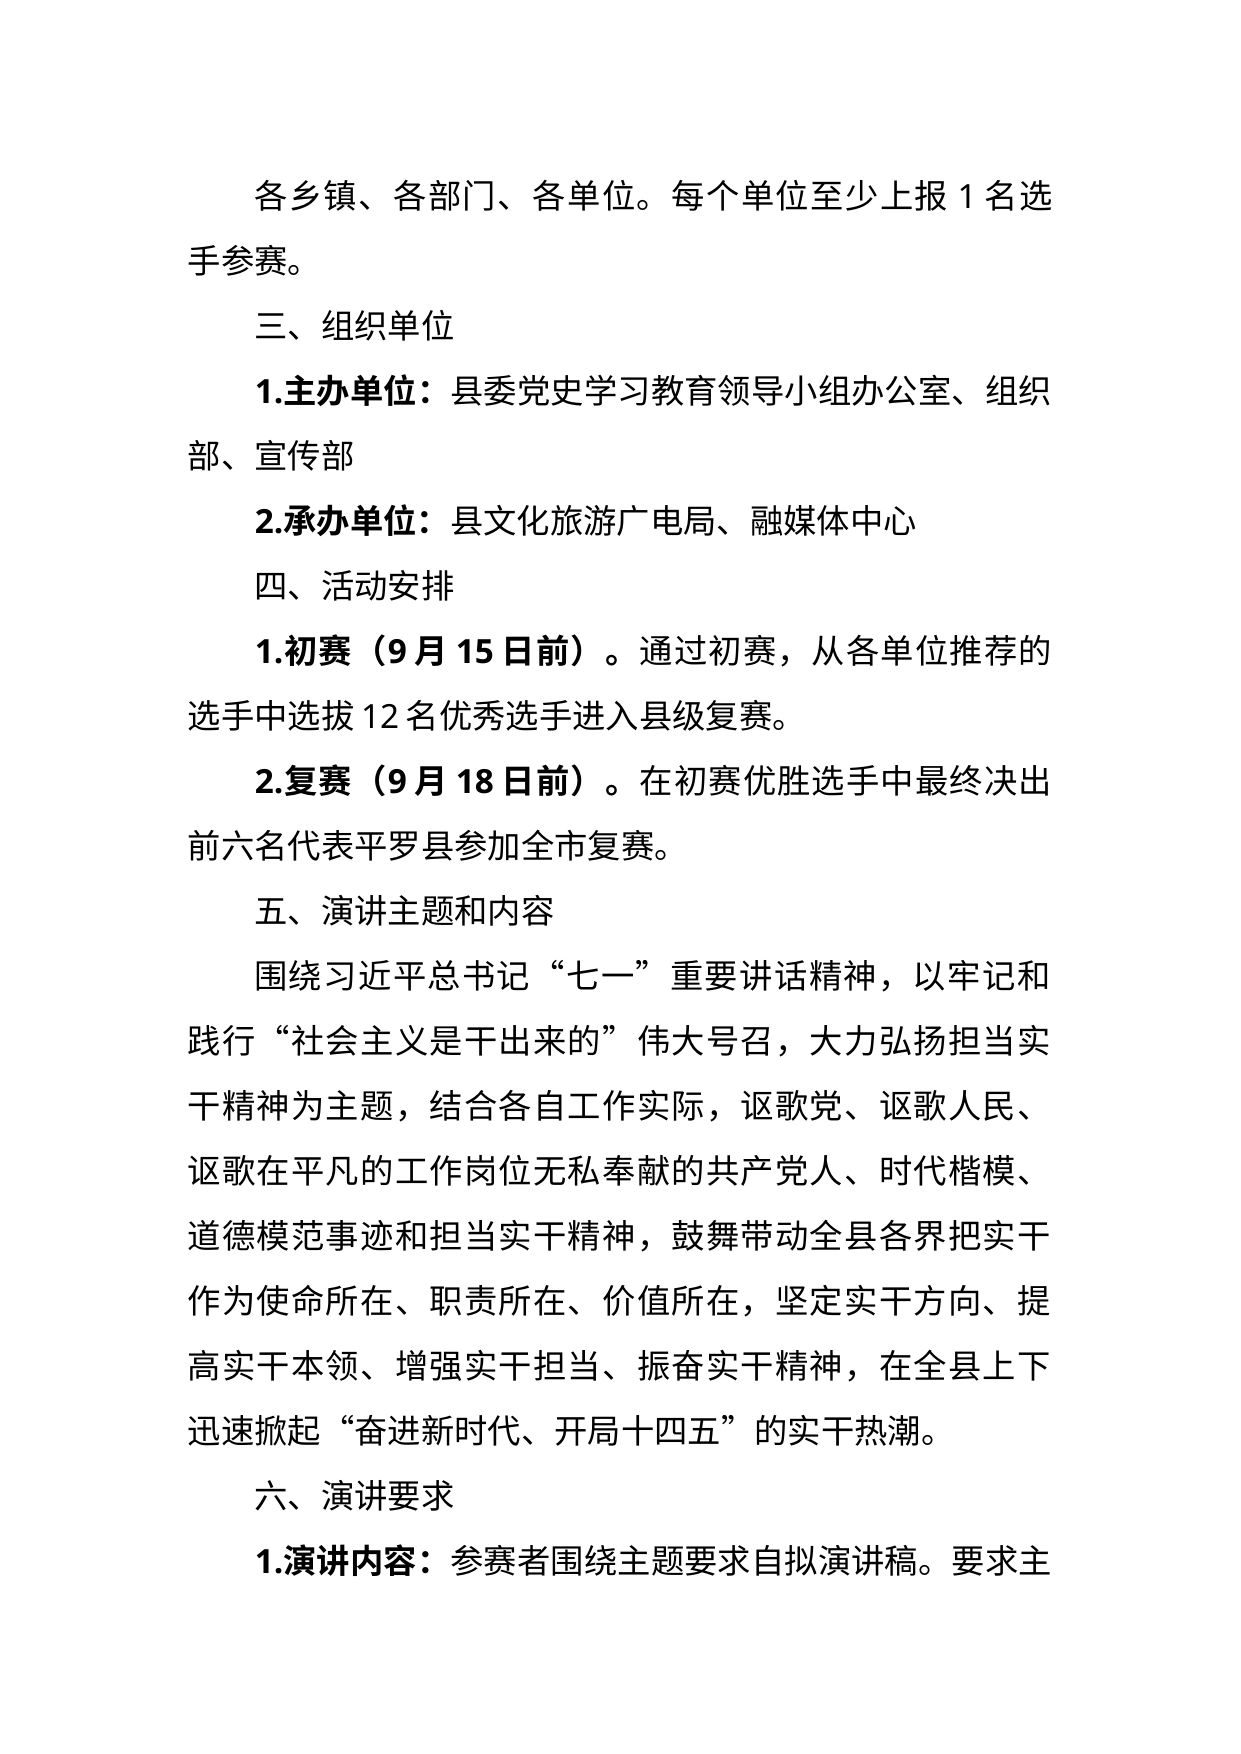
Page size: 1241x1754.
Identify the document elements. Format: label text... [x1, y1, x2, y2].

list 三、组织单位 [187, 292, 1053, 357]
text 1.初赛（9月15日前）。通过初赛，从各单位推荐的选手中选拔12名优秀选手进入县级复赛。 [187, 617, 1053, 747]
list 2.承办单位：县文化旅游广电局、融媒体中心 [187, 487, 1053, 552]
text 各乡镇、各部门、各单位。每个单位至少上报1名选手参赛。 [187, 162, 1053, 292]
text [187, 1527, 1053, 1592]
list 1.主办单位：县委党史学习教育领导小组办公室、组织部、宣传部 [187, 357, 1053, 487]
subtitle 四、活动安排 [254, 552, 1053, 617]
text 围绕习近平总书记“七一”重要讲话精神，以牢记和践行“社会主义是干出来的”伟大号召，大力弘扬担当实干精神为主题，结合各自工作实际，讴歌党、讴歌人民、讴歌在平凡的工作岗位无私奉献的共产党人、时代楷模、道德模范事迹和担当实干精神，鼓舞带动全县各界把实干作为使命所在、职责所在、价值所在，坚定实干方向、提高实干本领、增强实干担当、振奋实干精神，在全县上下迅速掀起“奋进新时代、开局十四五”的实干热潮。 [187, 942, 1053, 1462]
text 2.复赛（9月18日前）。在初赛优胜选手中最终决出前六名代表平罗县参加全市复赛。 [187, 747, 1053, 877]
list 六、演讲要求 [187, 1462, 1053, 1527]
list 五、演讲主题和内容 [187, 877, 1053, 942]
